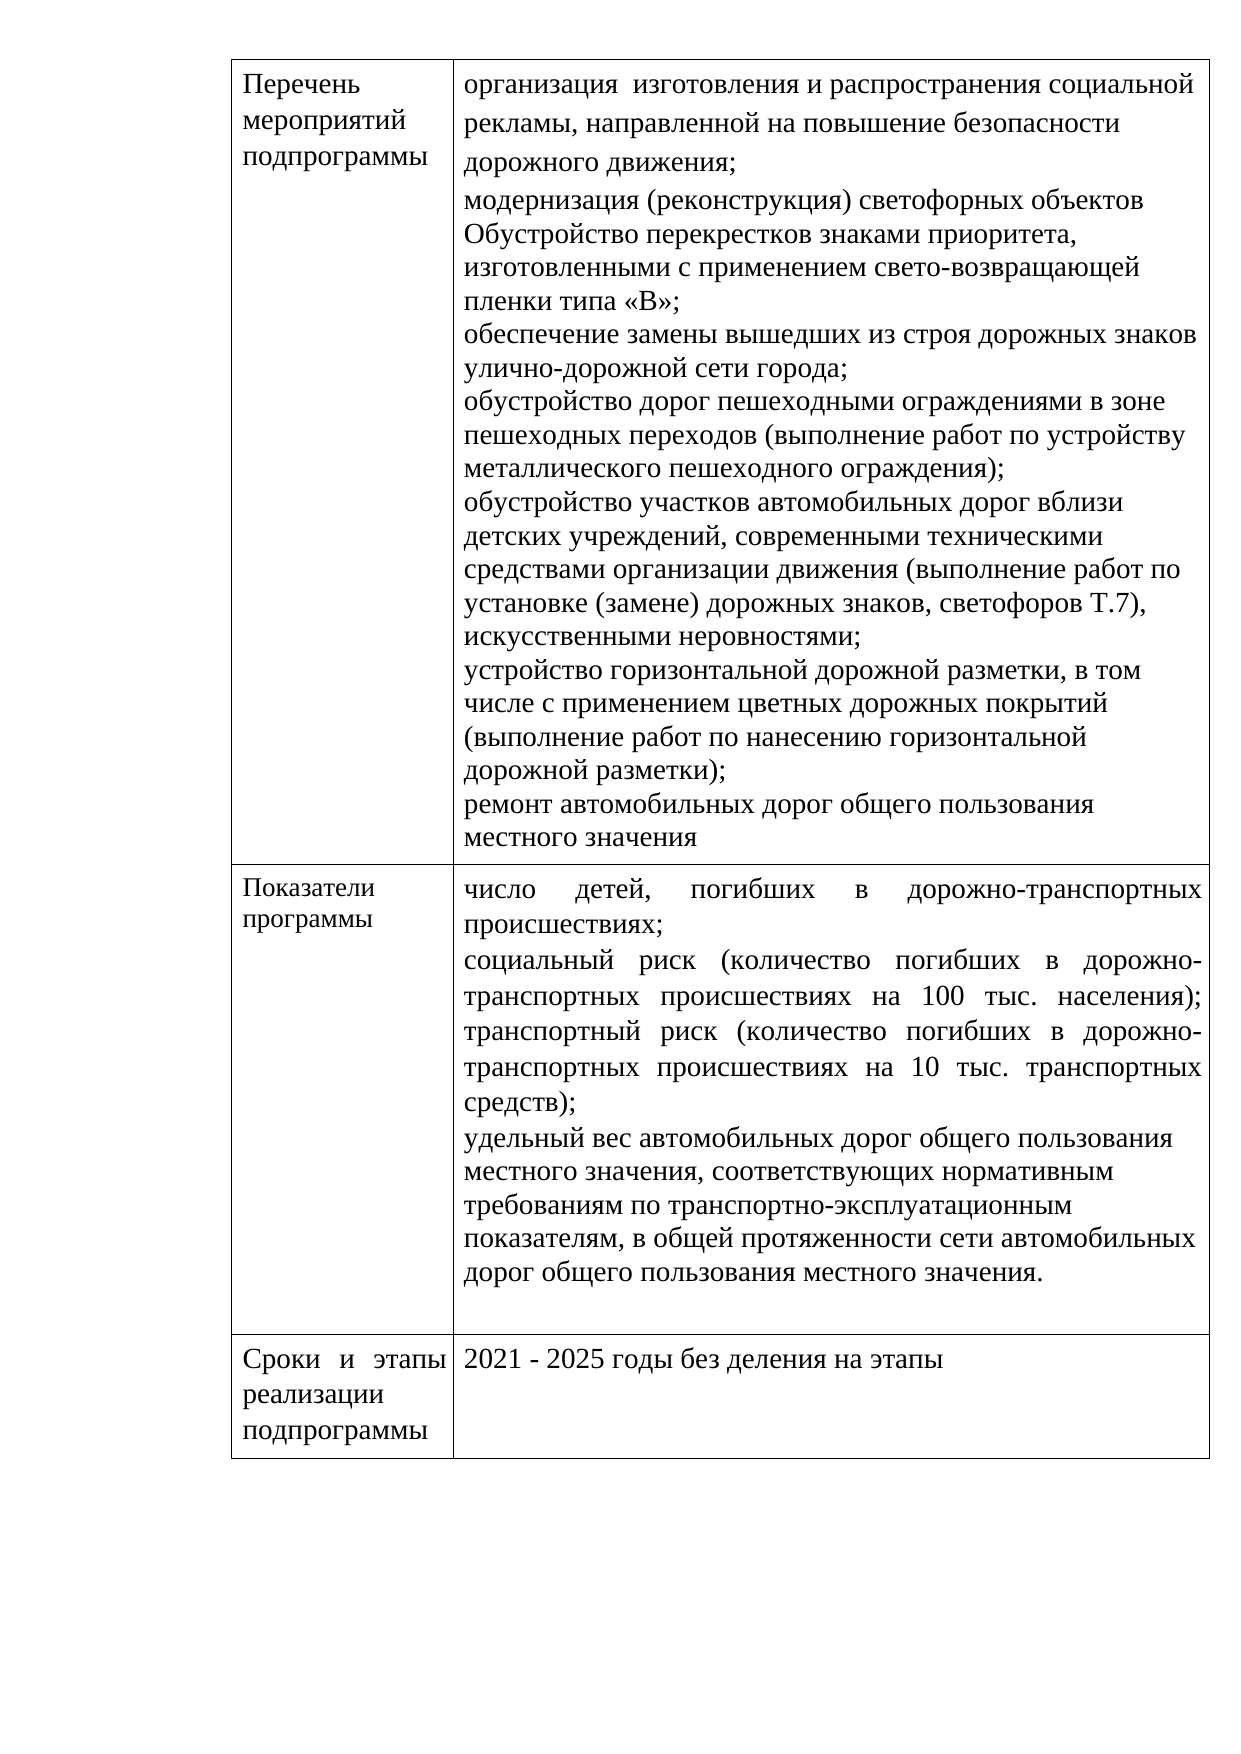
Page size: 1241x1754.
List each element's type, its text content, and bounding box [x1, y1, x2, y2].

table_cell организация изготовления и распространения социальной рекламы, направленной на повышение безопасности дорожного движения; модернизация (реконструкция) светофорных объектов Обустройство перекрестков знаками приоритета, изготовленными с применением свето-возвращающей пленки типа «В»; обеспечение замены вышедших из строя дорожных знаков улично-дорожной сети города; обустройство дорог пешеходными ограждениями в зоне пешеходных переходов (выполнение работ по устройству металлического пешеходного ограждения); обустройство участков автомобильных дорог вблизи детских учреждений, современными техническими средствами организации движения (выполнение работ по установке (замене) дорожных знаков, светофоров Т.7), искусственными неровностями; устройство горизонтальной дорожной разметки, в том числе с применением цветных дорожных покрытий (выполнение работ по нанесению горизонтальной дорожной разметки); ремонт автомобильных дорог общего пользования местного значения [454, 60, 1209, 864]
table_cell Показатели программы [232, 865, 453, 1334]
table_cell Сроки и этапы реализации подпрограммы [232, 1335, 453, 1458]
table_cell 2021 - 2025 годы без деления на этапы [454, 1335, 1209, 1458]
table_cell Перечень мероприятий подпрограммы [232, 60, 453, 864]
table_cell число детей, погибших в дорожно-транспортных происшествиях; социальный риск (количество погибших в дорожно-транспортных происшествиях на 100 тыс. населения); транспортный риск (количество погибших в дорожно-транспортных происшествиях на 10 тыс. транспортных средств); удельный вес автомобильных дорог общего пользования местного значения, соответствующих нормативным требованиям по транспортно-эксплуатационным показателям, в общей протяженности сети автомобильных дорог общего пользования местного значения. [454, 865, 1209, 1334]
